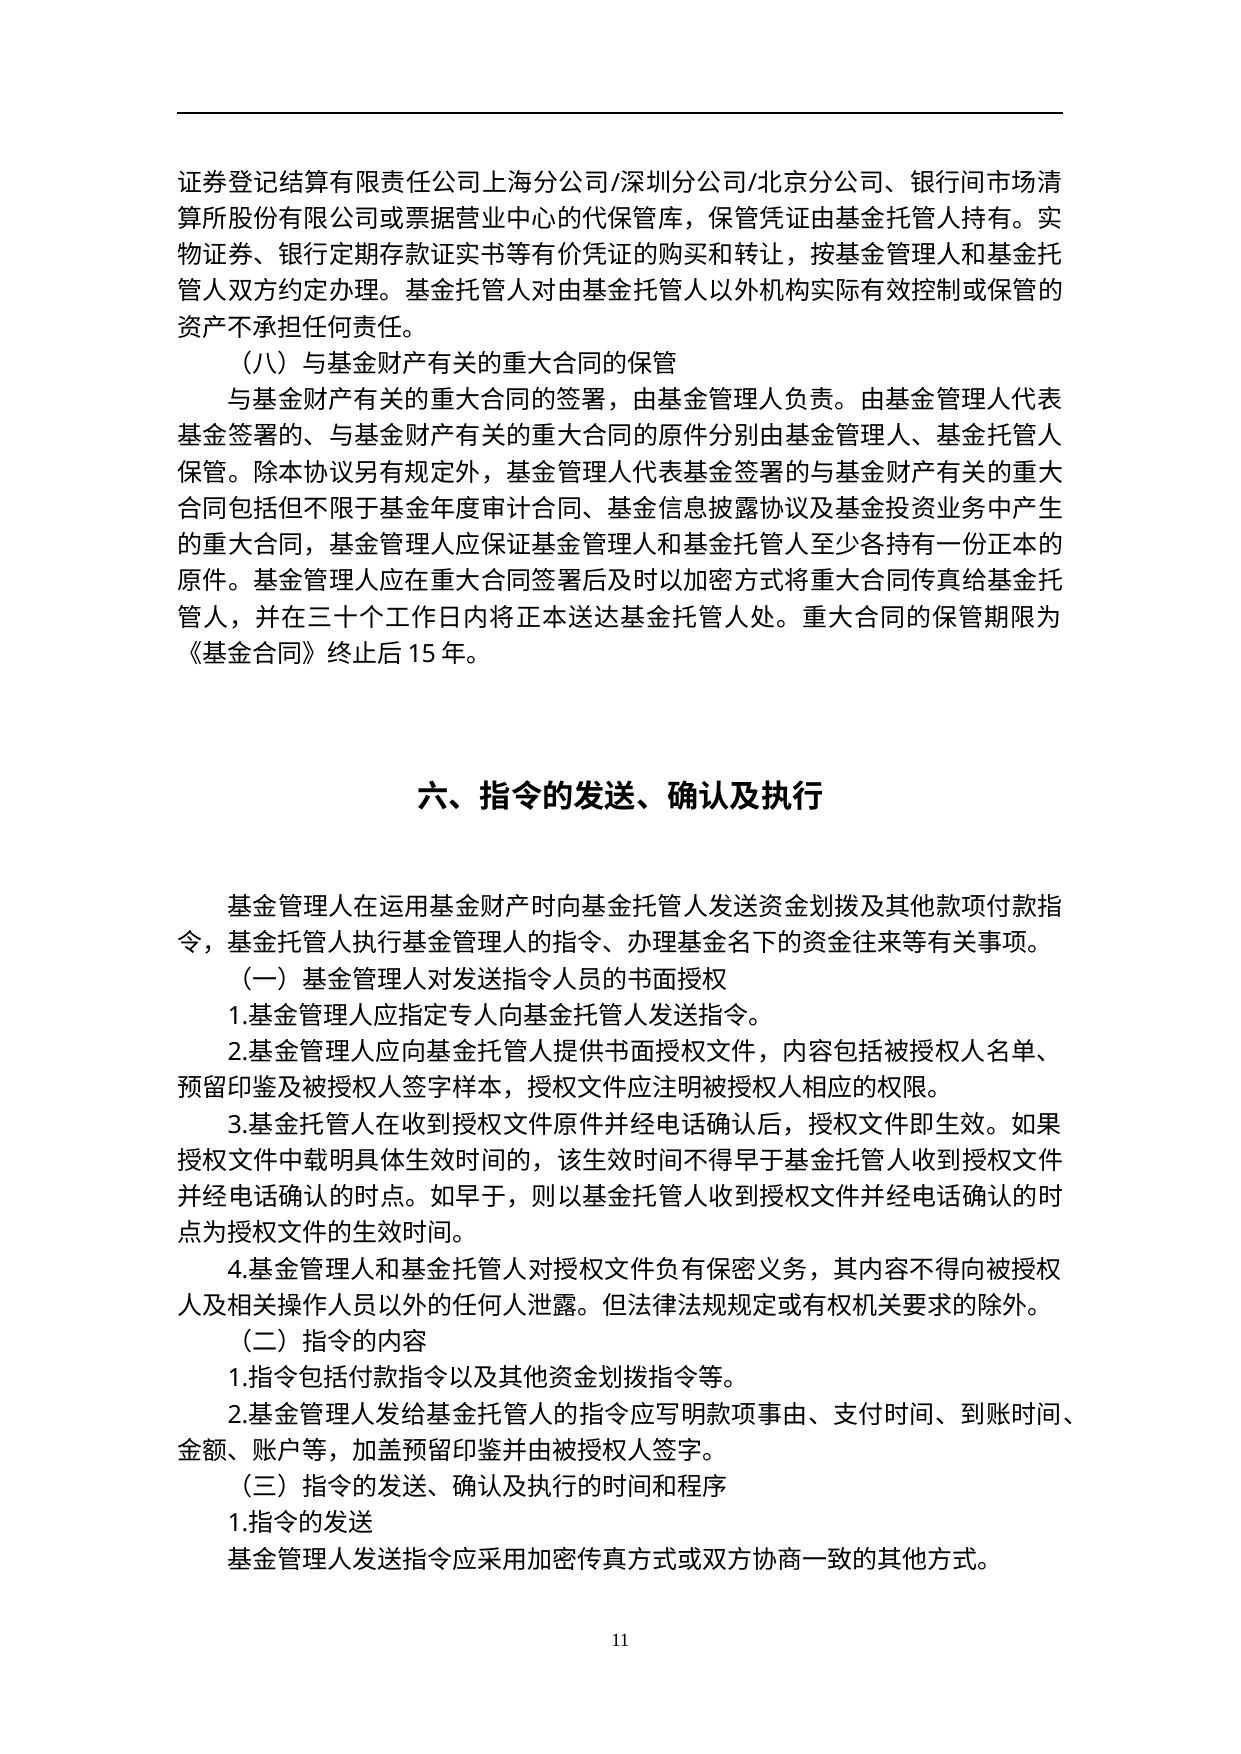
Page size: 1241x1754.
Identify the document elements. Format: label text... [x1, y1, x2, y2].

text 与基金财产有关的重大合同的签署，由基金管理人负责。由基金管理人代表基金签署的、与基金财产有关的重大合同的原件分别由基金管理人、基金托管人保管。除本协议另有规定外，基金管理人代表基金签署的与基金财产有关的重大合同包括但不限于基金年度审计合同、基金信息披露协议及基金投资业务中产生的重大合同，基金管理人应保证基金管理人和基金托管人至少各持有一份正本的原件。基金管理人应在重大合同签署后及时以加密方式将重大合同传真给基金托管人，并在三十个工作日内将正本送达基金托管人处。重大合同的保管期限为《基金合同》终止后15年。 [177, 379, 1063, 669]
text 4.基金管理人和基金托管人对授权文件负有保密义务，其内容不得向被授权人及相关操作人员以外的任何人泄露。但法律法规规定或有权机关要求的除外。 [177, 1249, 1063, 1322]
text 基金管理人在运用基金财产时向基金托管人发送资金划拨及其他款项付款指令，基金托管人执行基金管理人的指令、办理基金名下的资金往来等有关事项。 [177, 887, 1063, 959]
text （一）基金管理人对发送指令人员的书面授权 [177, 959, 1063, 995]
text 1.基金管理人应指定专人向基金托管人发送指令。 [177, 995, 1063, 1032]
text 2.基金管理人发给基金托管人的指令应写明款项事由、支付时间、到账时间、金额、账户等，加盖预留印鉴并由被授权人签字。 [177, 1394, 1063, 1467]
subtitle 六、指令的发送、确认及执行 [177, 762, 1063, 827]
text 基金管理人发送指令应采用加密传真方式或双方协商一致的其他方式。 [177, 1539, 1063, 1575]
text （三）指令的发送、确认及执行的时间和程序 [177, 1467, 1063, 1503]
text （八）与基金财产有关的重大合同的保管 [177, 343, 1063, 379]
text 1.指令的发送 [177, 1503, 1063, 1539]
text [177, 162, 1063, 343]
text 1.指令包括付款指令以及其他资金划拨指令等。 [177, 1358, 1063, 1394]
text 3.基金托管人在收到授权文件原件并经电话确认后，授权文件即生效。如果授权文件中载明具体生效时间的，该生效时间不得早于基金托管人收到授权文件并经电话确认的时点。如早于，则以基金托管人收到授权文件并经电话确认的时点为授权文件的生效时间。 [177, 1104, 1063, 1249]
text （二）指令的内容 [177, 1322, 1063, 1358]
text 2.基金管理人应向基金托管人提供书面授权文件，内容包括被授权人名单、预留印鉴及被授权人签字样本，授权文件应注明被授权人相应的权限。 [177, 1032, 1063, 1104]
